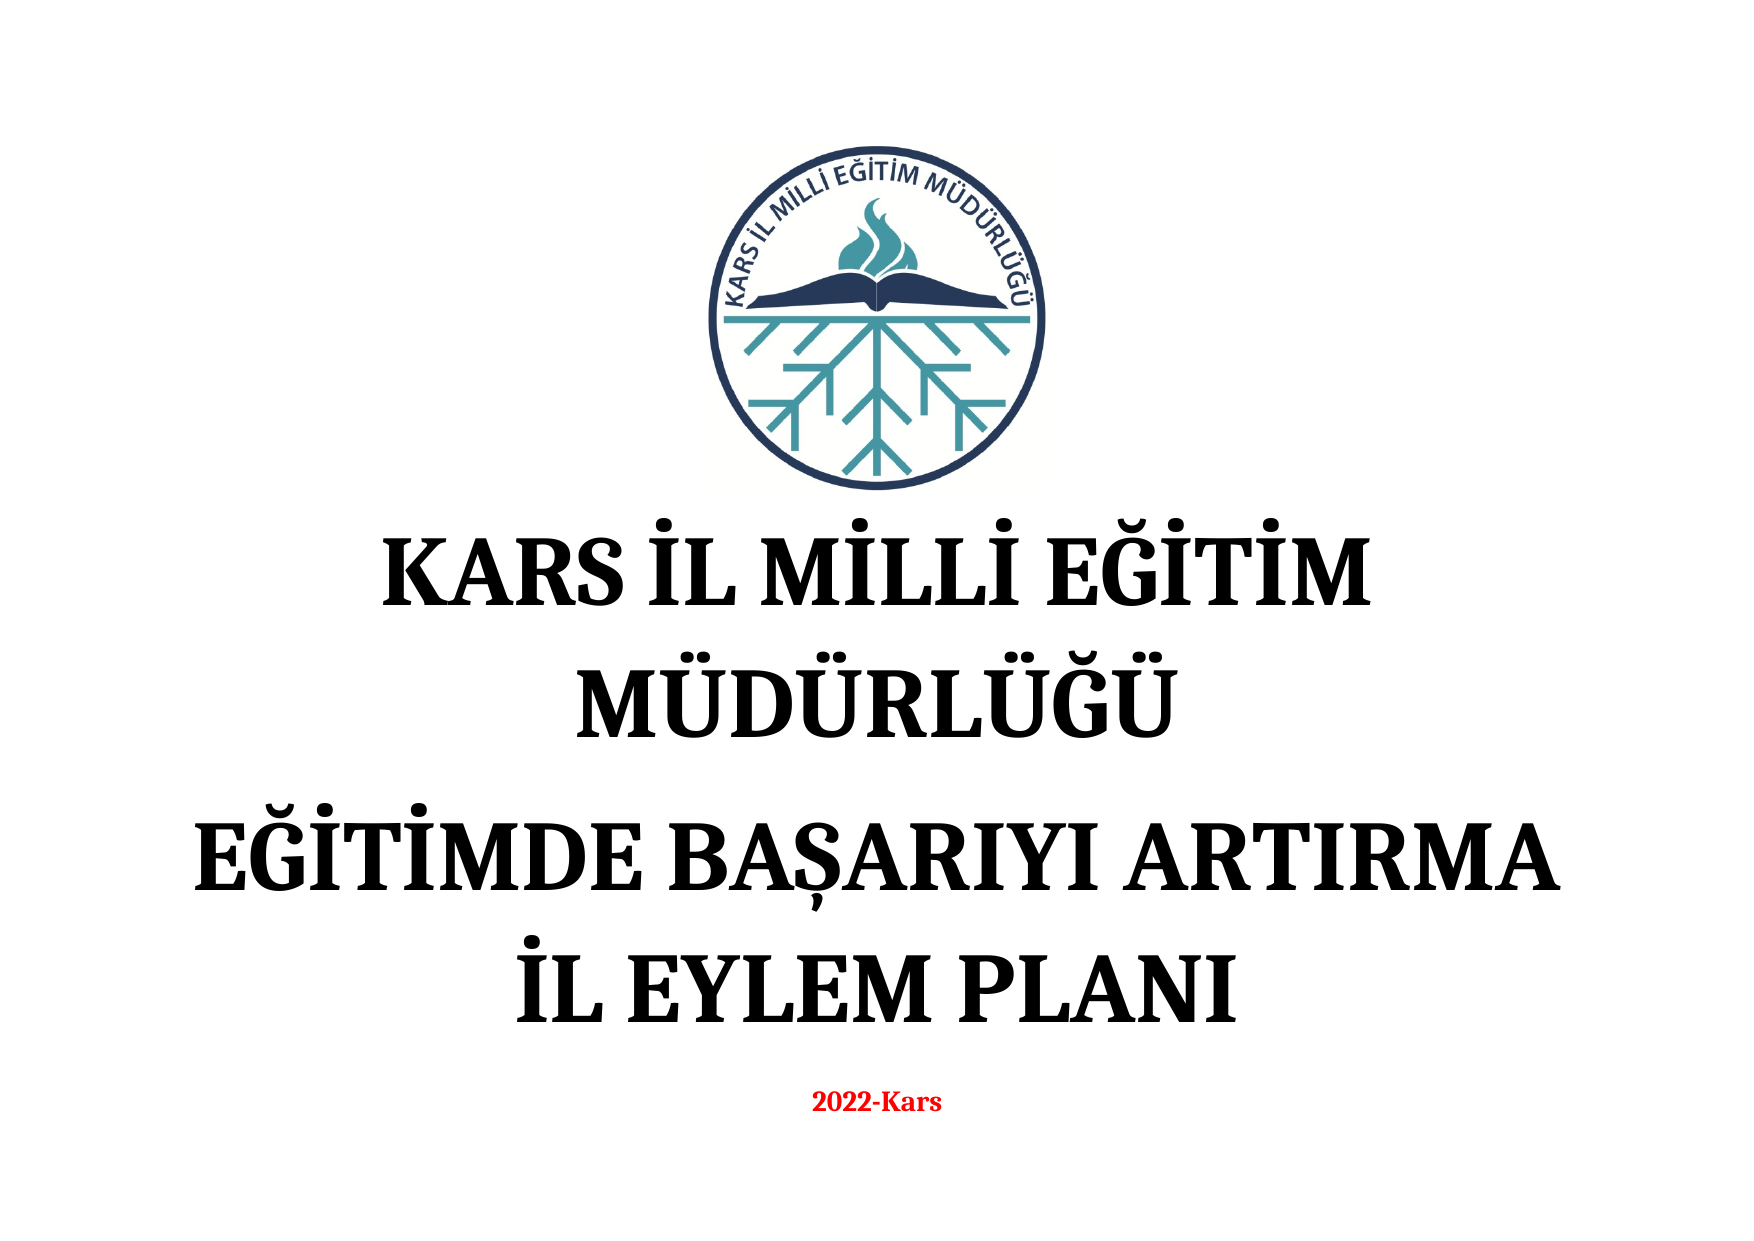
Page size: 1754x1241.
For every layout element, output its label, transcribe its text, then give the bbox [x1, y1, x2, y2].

text EĞİTİMDE BAŞARIYI ARTIRMA İL EYLEM PLANI [148, 800, 1606, 1048]
picture [706, 144, 1048, 491]
text KARS İL MİLLİ EĞİTİM MÜDÜRLÜĞÜ [148, 515, 1606, 762]
text 2022-Kars [148, 1086, 1606, 1119]
